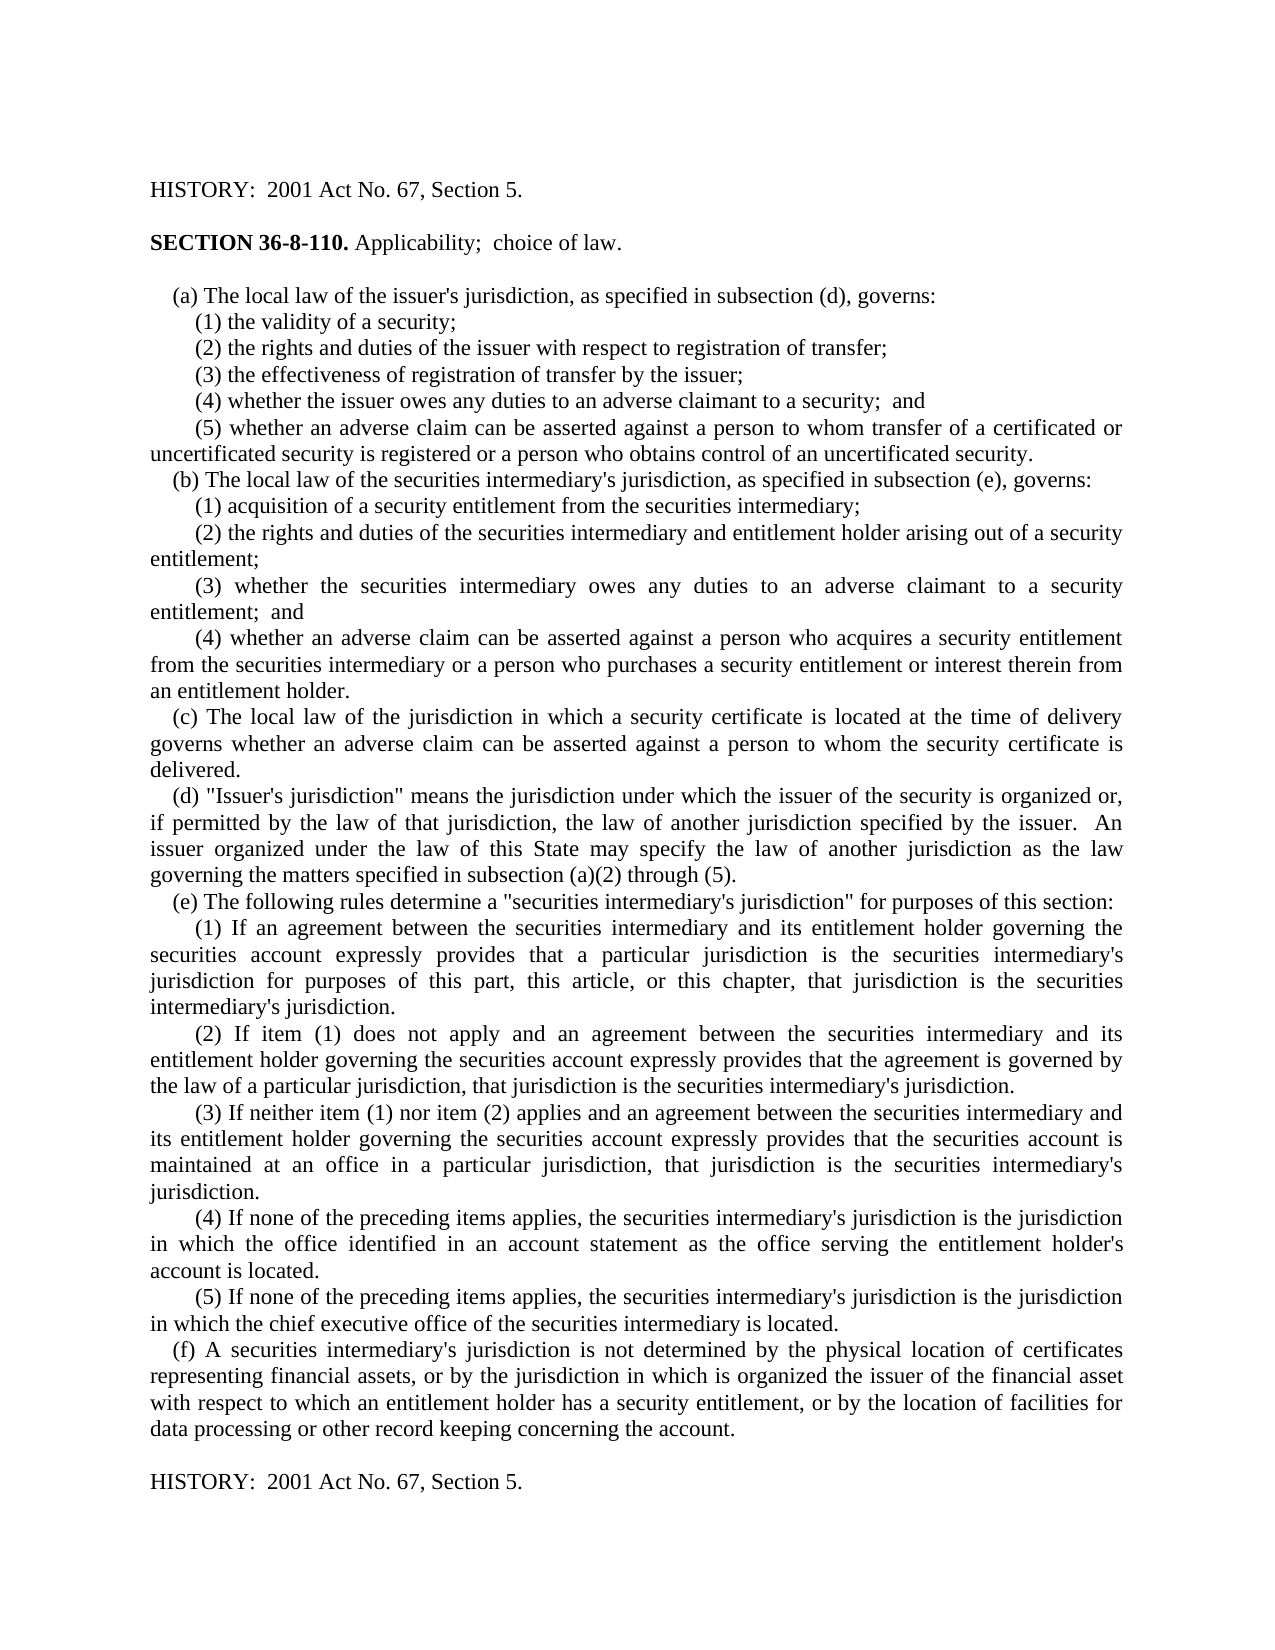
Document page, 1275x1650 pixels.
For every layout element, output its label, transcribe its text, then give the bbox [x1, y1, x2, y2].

text (a) The local law of the issuer's jurisdiction, as specified in subsection (d), governs: [150, 282, 1125, 308]
text (e) The following rules determine a "securities intermediary's jurisdiction" for purposes of this section: [150, 888, 1125, 914]
text (f) A securities intermediary's jurisdiction is not determined by the physical location of certificates representing financial assets, or by the jurisdiction in which is organized the issuer of the financial asset with respect to which an entitlement holder has a security entitlement, or by the location of facilities for data processing or other record keeping concerning the account. [150, 1336, 1125, 1441]
text (2) the rights and duties of the issuer with respect to registration of transfer; [150, 334, 1125, 361]
text (3) the effectiveness of registration of transfer by the issuer; [150, 361, 1125, 387]
text SECTION 36-8-110. Applicability; choice of law. [150, 229, 1125, 255]
text (5) whether an adverse claim can be asserted against a person to whom transfer of a certificated or uncertificated security is registered or a person who obtains control of an uncertificated security. [150, 413, 1125, 466]
text (3) whether the securities intermediary owes any duties to an adverse claimant to a security entitlement; and [150, 572, 1125, 624]
text (1) If an agreement between the securities intermediary and its entitlement holder governing the securities account expressly provides that a particular jurisdiction is the securities intermediary's jurisdiction for purposes of this part, this article, or this chapter, that jurisdiction is the securities intermediary's jurisdiction. [150, 914, 1125, 1020]
text (4) whether an adverse claim can be asserted against a person who acquires a security entitlement from the securities intermediary or a person who purchases a security entitlement or interest therein from an entitlement holder. [150, 624, 1125, 703]
text (2) the rights and duties of the securities intermediary and entitlement holder arising out of a security entitlement; [150, 519, 1125, 572]
text (5) If none of the preceding items applies, the securities intermediary's jurisdiction is the jurisdiction in which the chief executive office of the securities intermediary is located. [150, 1283, 1125, 1336]
text (1) acquisition of a security entitlement from the securities intermediary; [150, 493, 1125, 519]
text (b) The local law of the securities intermediary's jurisdiction, as specified in subsection (e), governs: [150, 466, 1125, 493]
text (c) The local law of the jurisdiction in which a security certificate is located at the time of delivery governs whether an adverse claim can be asserted against a person to whom the security certificate is delivered. [150, 703, 1125, 782]
text (2) If item (1) does not apply and an agreement between the securities intermediary and its entitlement holder governing the securities account expressly provides that the agreement is governed by the law of a particular jurisdiction, that jurisdiction is the securities intermediary's jurisdiction. [150, 1020, 1125, 1099]
text HISTORY: 2001 Act No. 67, Section 5. [150, 1468, 1125, 1494]
text (4) If none of the preceding items applies, the securities intermediary's jurisdiction is the jurisdiction in which the office identified in an account statement as the office serving the entitlement holder's account is located. [150, 1204, 1125, 1283]
text (1) the validity of a security; [150, 308, 1125, 334]
text (3) If neither item (1) nor item (2) applies and an agreement between the securities intermediary and its entitlement holder governing the securities account expressly provides that the securities account is maintained at an office in a particular jurisdiction, that jurisdiction is the securities intermediary's jurisdiction. [150, 1099, 1125, 1204]
text (d) "Issuer's jurisdiction" means the jurisdiction under which the issuer of the security is organized or, if permitted by the law of that jurisdiction, the law of another jurisdiction specified by the issuer. An issuer organized under the law of this State may specify the law of another jurisdiction as the law governing the matters specified in subsection (a)(2) through (5). [150, 782, 1125, 888]
text HISTORY: 2001 Act No. 67, Section 5. [150, 176, 1125, 203]
text (4) whether the issuer owes any duties to an adverse claimant to a security; and [150, 387, 1125, 413]
